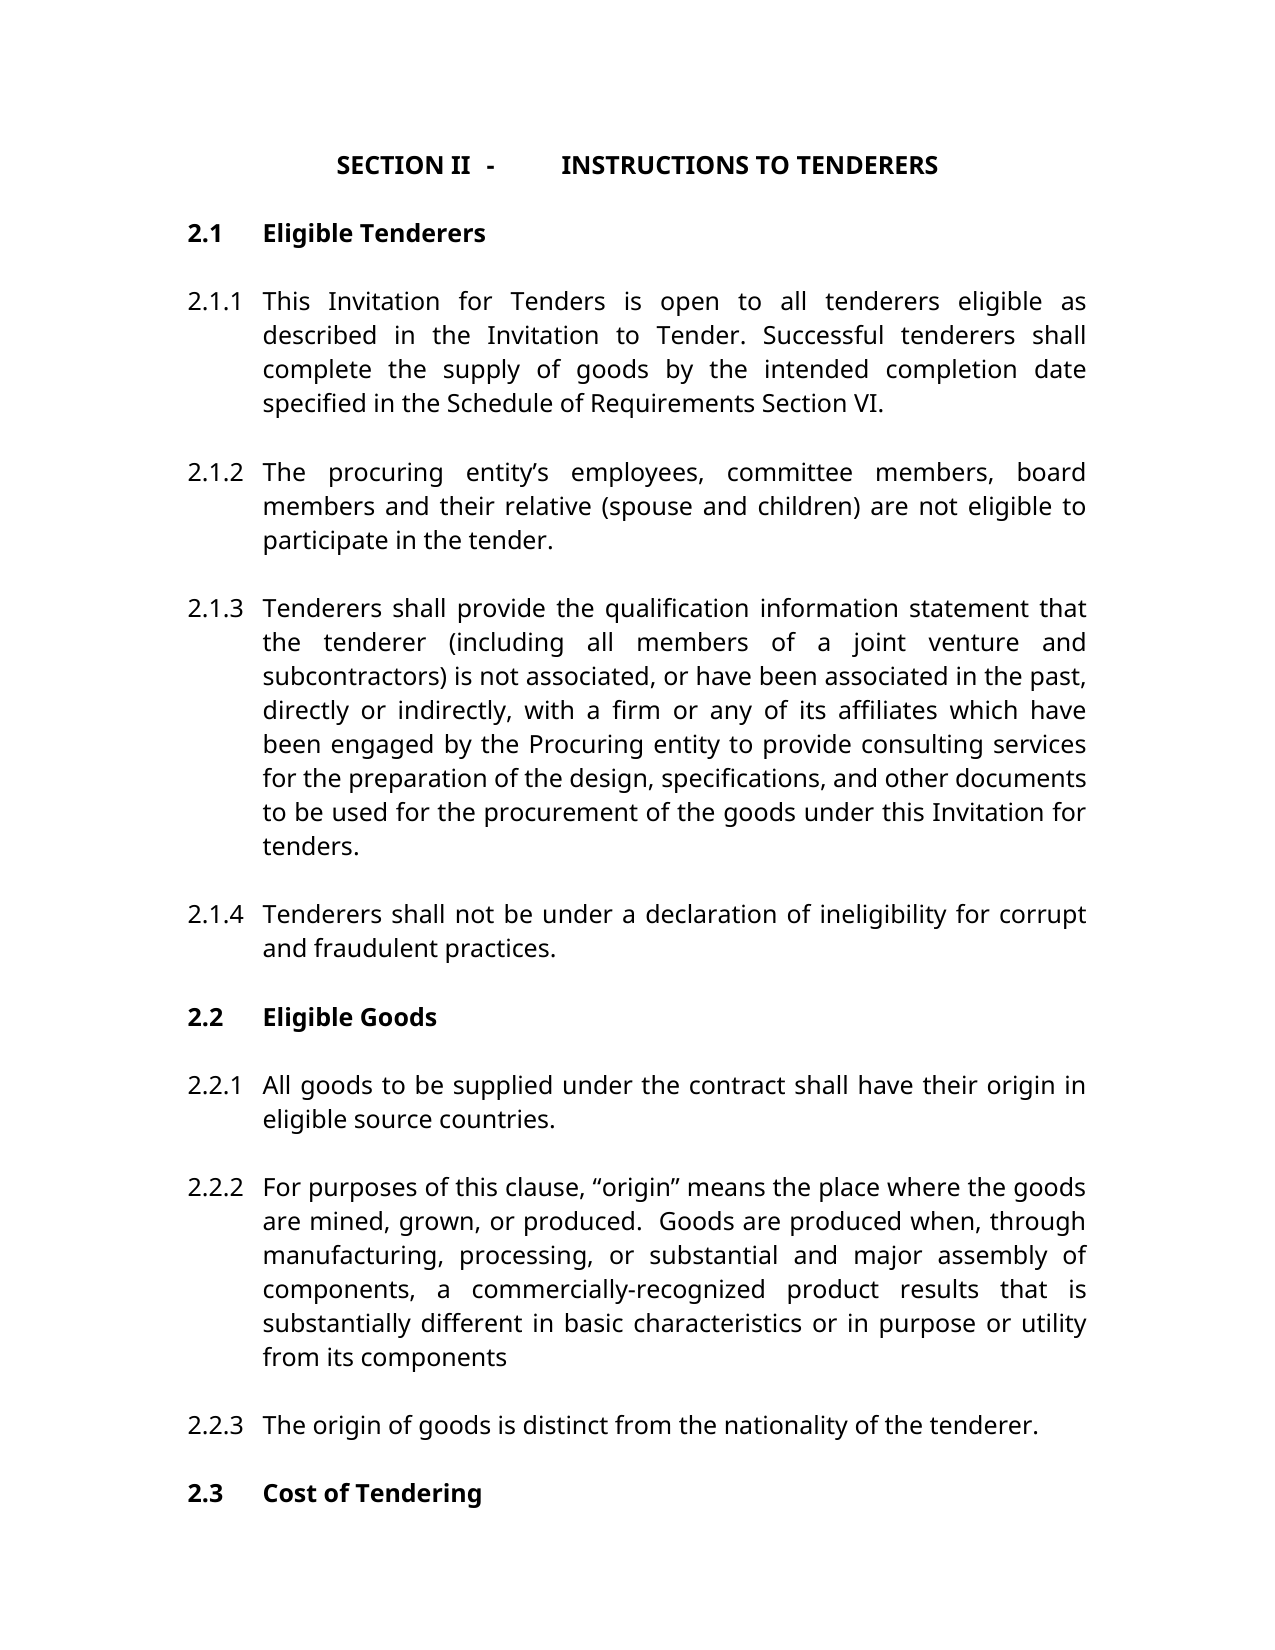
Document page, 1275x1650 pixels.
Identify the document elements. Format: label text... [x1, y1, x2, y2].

subtitle 2.2 Eligible Goods [187, 999, 1087, 1033]
list Tenderers shall provide the qualification information statement that the tenderer (including all members of a joint venture and subcontractors) is not associated, or have been associated in the past, directly or indirectly, with a firm or any of its affiliates which have been engaged by the Procuring entity to provide consulting services for the preparation of the design, specifications, and other documents to be used for the procurement of the goods under this Invitation for tenders. [187, 591, 1087, 863]
list The origin of goods is distinct from the nationality of the tenderer. [187, 1408, 1087, 1442]
list For purposes of this clause, “origin” means the place where the goods are mined, grown, or produced. Goods are produced when, through manufacturing, processing, or substantial and major assembly of components, a commercially-recognized product results that is substantially different in basic characteristics or in purpose or utility from its components [187, 1169, 1087, 1374]
list The procuring entity’s employees, committee members, board members and their relative (spouse and children) are not eligible to participate in the tender. [187, 454, 1087, 556]
list This Invitation for Tenders is open to all tenderers eligible as described in the Invitation to Tender. Successful tenderers shall complete the supply of goods by the intended completion date specified in the Schedule of Requirements Section VI. [187, 284, 1087, 420]
subtitle 2.3 Cost of Tendering [187, 1476, 1087, 1510]
subtitle 2.1 Eligible Tenderers [187, 216, 1087, 250]
list Tenderers shall not be under a declaration of ineligibility for corrupt and fraudulent practices. [187, 897, 1087, 965]
list All goods to be supplied under the contract shall have their origin in eligible source countries. [187, 1067, 1087, 1136]
subtitle SECTION II - INSTRUCTIONS TO TENDERERS [187, 148, 1087, 182]
